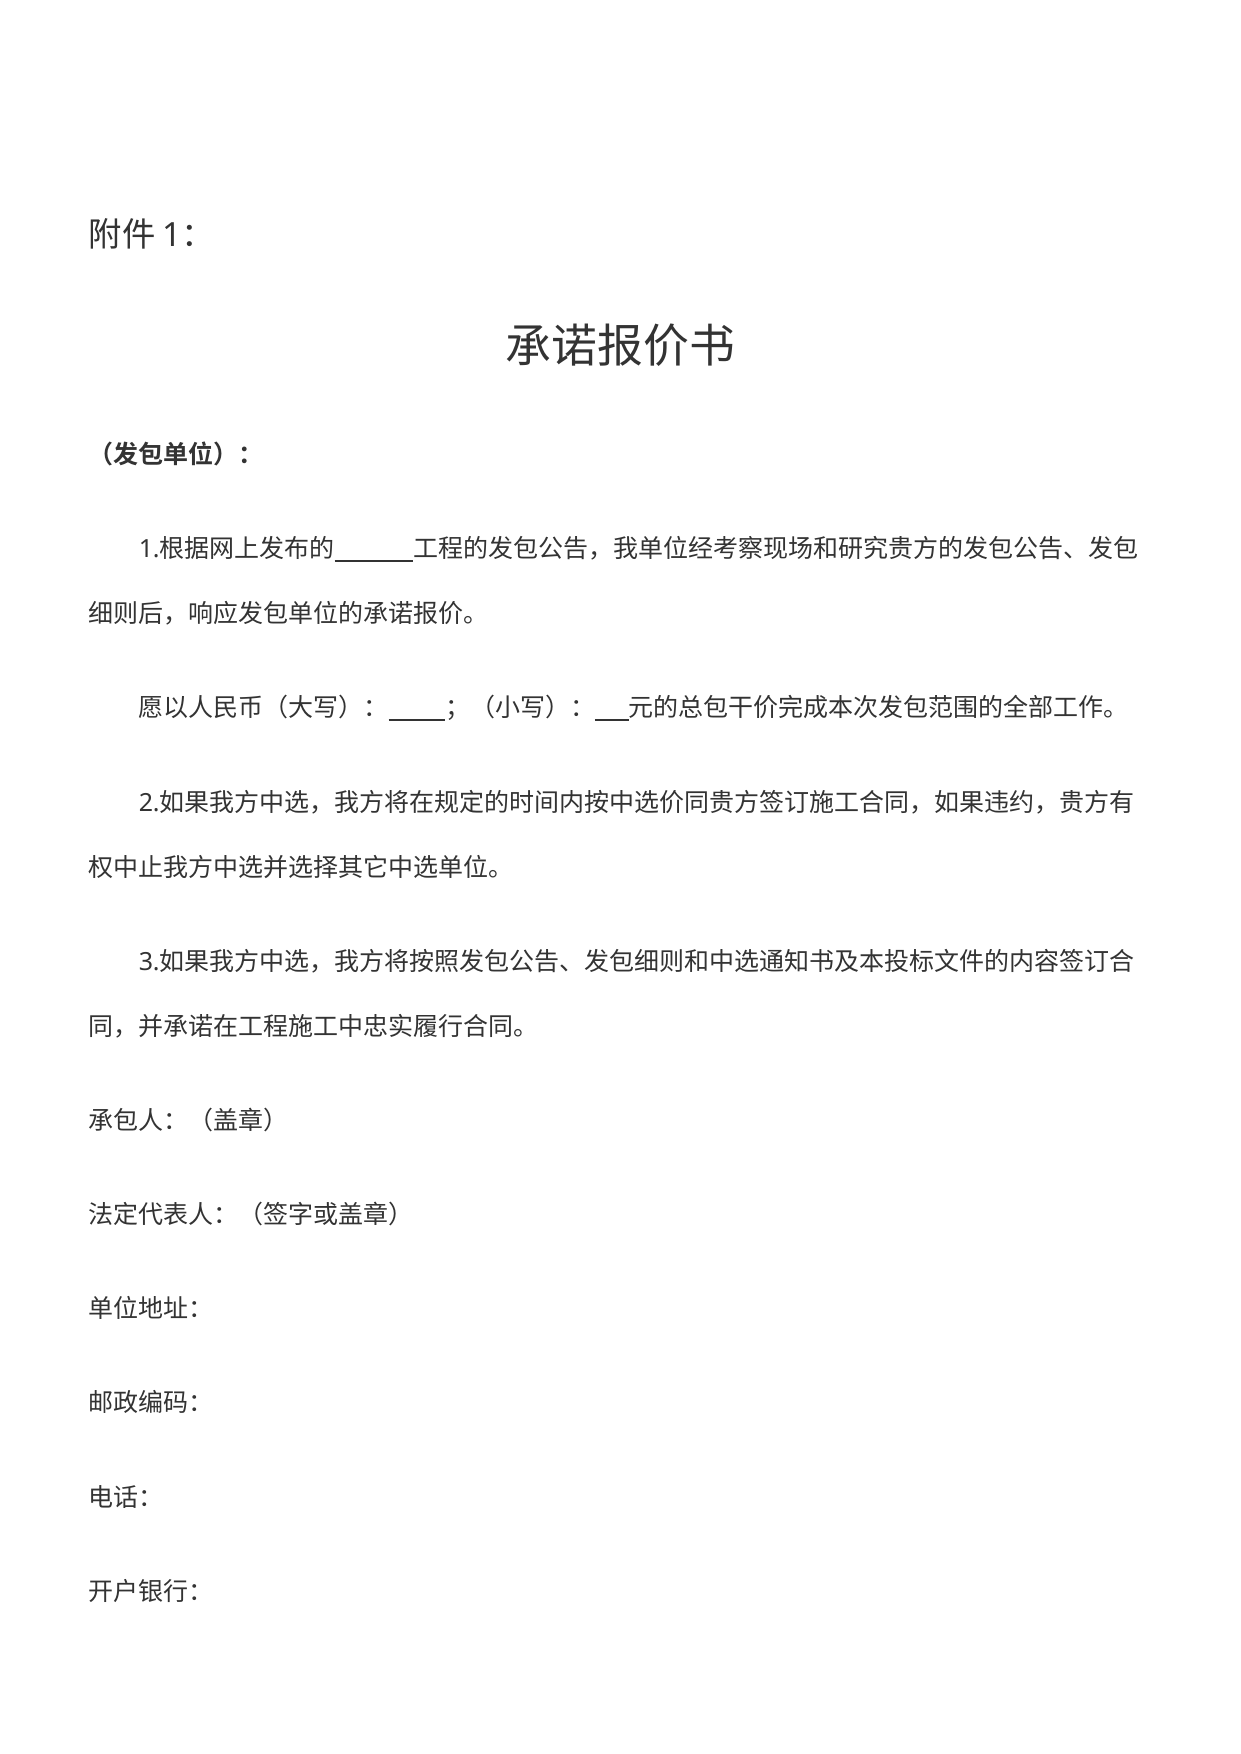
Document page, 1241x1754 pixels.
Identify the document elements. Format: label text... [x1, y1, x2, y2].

text 附件1： [88, 199, 1152, 264]
text （发包单位）： [88, 420, 1152, 485]
text 3.如果我方中选，我方将按照发包公告、发包细则和中选通知书及本投标文件的内容签订合同，并承诺在工程施工中忠实履行合同。 [88, 927, 1152, 1057]
text 愿以人民币（大写）： ；（小写）： 元的总包干价完成本次发包范围的全部工作。 [88, 673, 1152, 738]
text 开户银行： [88, 1557, 1152, 1622]
text 电话： [88, 1463, 1152, 1528]
text 1.根据网上发布的 工程的发包公告，我单位经考察现场和研究贵方的发包公告、发包细则后，响应发包单位的承诺报价。 [88, 514, 1152, 644]
text 承包人：（盖章） [88, 1086, 1152, 1151]
text 2.如果我方中选，我方将在规定的时间内按中选价同贵方签订施工合同，如果违约，贵方有权中止我方中选并选择其它中选单位。 [88, 768, 1152, 898]
text 邮政编码： [88, 1368, 1152, 1433]
text 法定代表人：（签字或盖章） [88, 1180, 1152, 1245]
text 承诺报价书 [88, 293, 1152, 391]
text 单位地址： [88, 1274, 1152, 1339]
